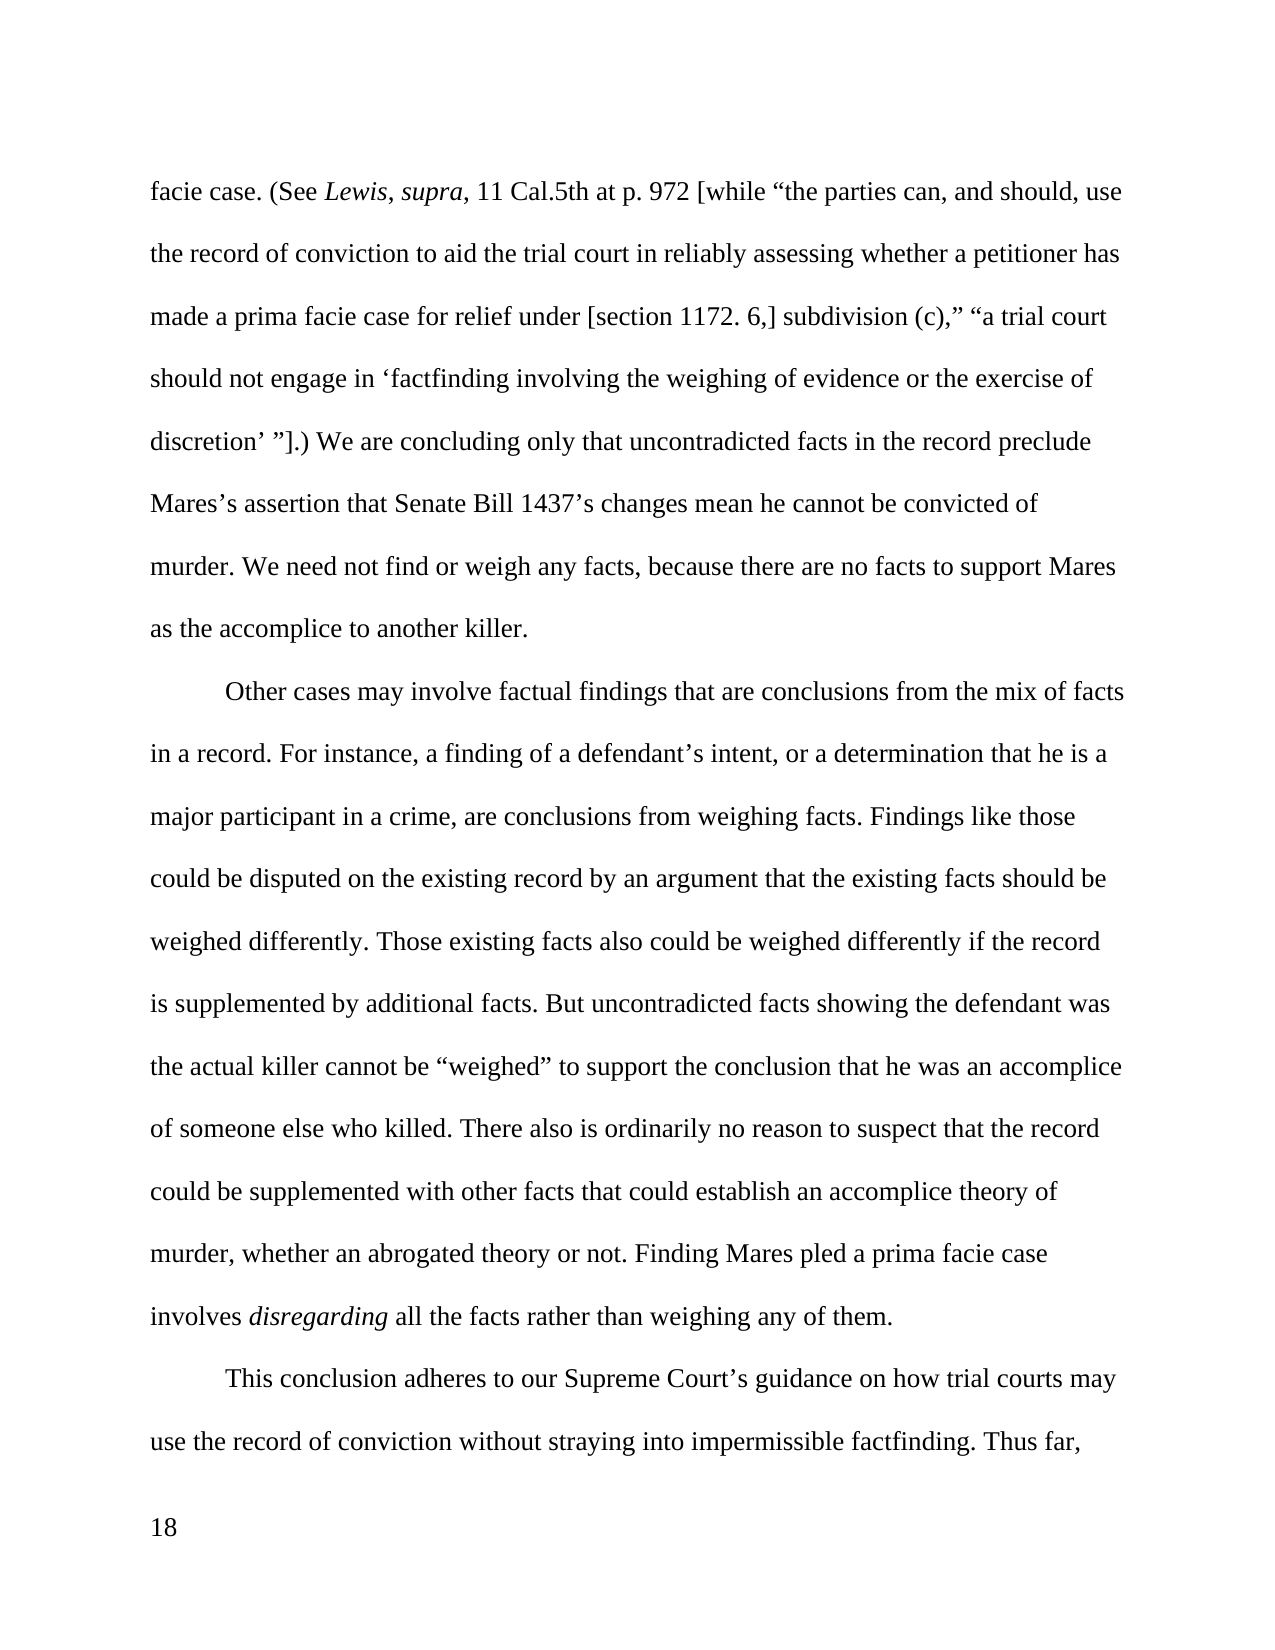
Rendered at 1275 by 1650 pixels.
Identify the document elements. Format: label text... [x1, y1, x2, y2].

text Other cases may involve factual findings that are conclusions from the mix of facts in a record. For instance, a finding of a defendant’s intent, or a determination that he is a major participant in a crime, are conclusions from weighing facts. Findings like those could be disputed on the existing record by an argument that the existing facts should be weighed differently. Those existing facts also could be weighed differently if the record is supplemented by additional facts. But uncontradicted facts showing the defendant was the actual killer cannot be “weighed” to support the conclusion that he was an accomplice of someone else who killed. There also is ordinarily no reason to suspect that the record could be supplemented with other facts that could establish an accomplice theory of murder, whether an abrogated theory or not. Finding Mares pled a prima facie case involves disregarding all the facts rather than weighing any of them. [150, 650, 1125, 1337]
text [150, 150, 1125, 650]
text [150, 1337, 1125, 1462]
